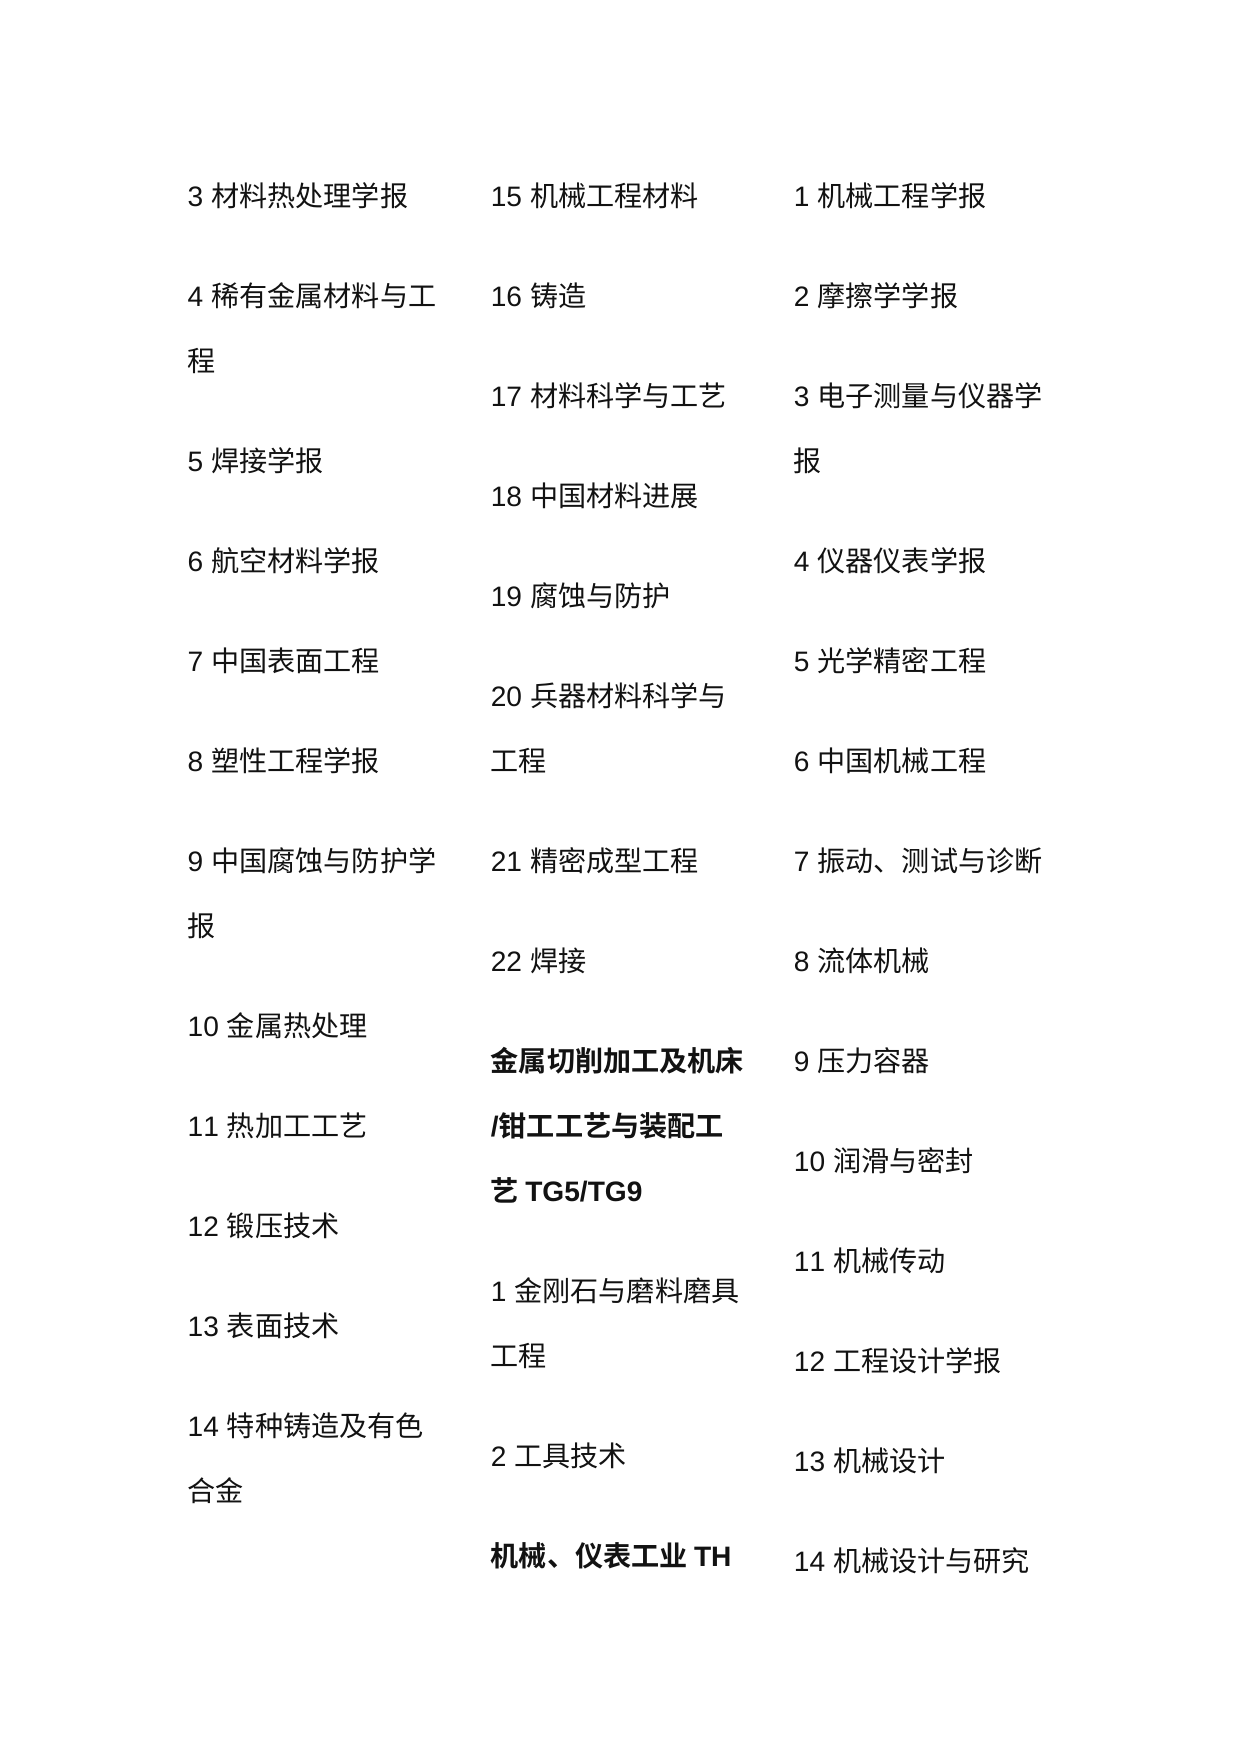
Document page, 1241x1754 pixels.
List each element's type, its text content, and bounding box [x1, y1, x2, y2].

text 5 焊接学报 [187, 427, 446, 492]
text 9 压力容器 [794, 1027, 1053, 1092]
text 机械、仪表工业 TH [491, 1522, 749, 1587]
text 15 机械工程材料 [491, 162, 749, 227]
text 21 精密成型工程 [491, 827, 749, 892]
text 1 机械工程学报 [794, 162, 1053, 227]
text 8 流体机械 [794, 927, 1053, 992]
text 2 摩擦学学报 [794, 262, 1053, 327]
text 金属切削加工及机床/钳工工艺与装配工艺 TG5/TG9 [491, 1027, 749, 1222]
text 11 机械传动 [794, 1227, 1053, 1292]
text 2 工具技术 [491, 1422, 749, 1487]
text 17 材料科学与工艺 [491, 362, 749, 427]
text 7 中国表面工程 [187, 627, 446, 692]
text 10 金属热处理 [187, 992, 446, 1057]
text 14 机械设计与研究 [794, 1527, 1053, 1592]
text 6 航空材料学报 [187, 527, 446, 592]
text 6 中国机械工程 [794, 727, 1053, 792]
text 16 铸造 [491, 262, 749, 327]
text 12 工程设计学报 [794, 1327, 1053, 1392]
text 13 表面技术 [187, 1292, 446, 1357]
text 5 光学精密工程 [794, 627, 1053, 692]
text 8 塑性工程学报 [187, 727, 446, 792]
text 12 锻压技术 [187, 1192, 446, 1257]
text 22 焊接 [491, 927, 749, 992]
text 1 金刚石与磨料磨具工程 [491, 1257, 749, 1387]
text 13 机械设计 [794, 1427, 1053, 1492]
text 19 腐蚀与防护 [491, 562, 749, 627]
text 3 电子测量与仪器学报 [794, 362, 1053, 492]
text 18 中国材料进展 [491, 462, 749, 527]
text 14 特种铸造及有色合金 [187, 1392, 446, 1522]
text 9 中国腐蚀与防护学报 [187, 827, 446, 957]
text 7 振动、测试与诊断 [794, 827, 1053, 892]
text 20 兵器材料科学与工程 [491, 662, 749, 792]
text 10 润滑与密封 [794, 1127, 1053, 1192]
text 4 稀有金属材料与工程 [187, 262, 446, 392]
text 11 热加工工艺 [187, 1092, 446, 1157]
text 3 材料热处理学报 [187, 162, 446, 227]
text 4 仪器仪表学报 [794, 527, 1053, 592]
